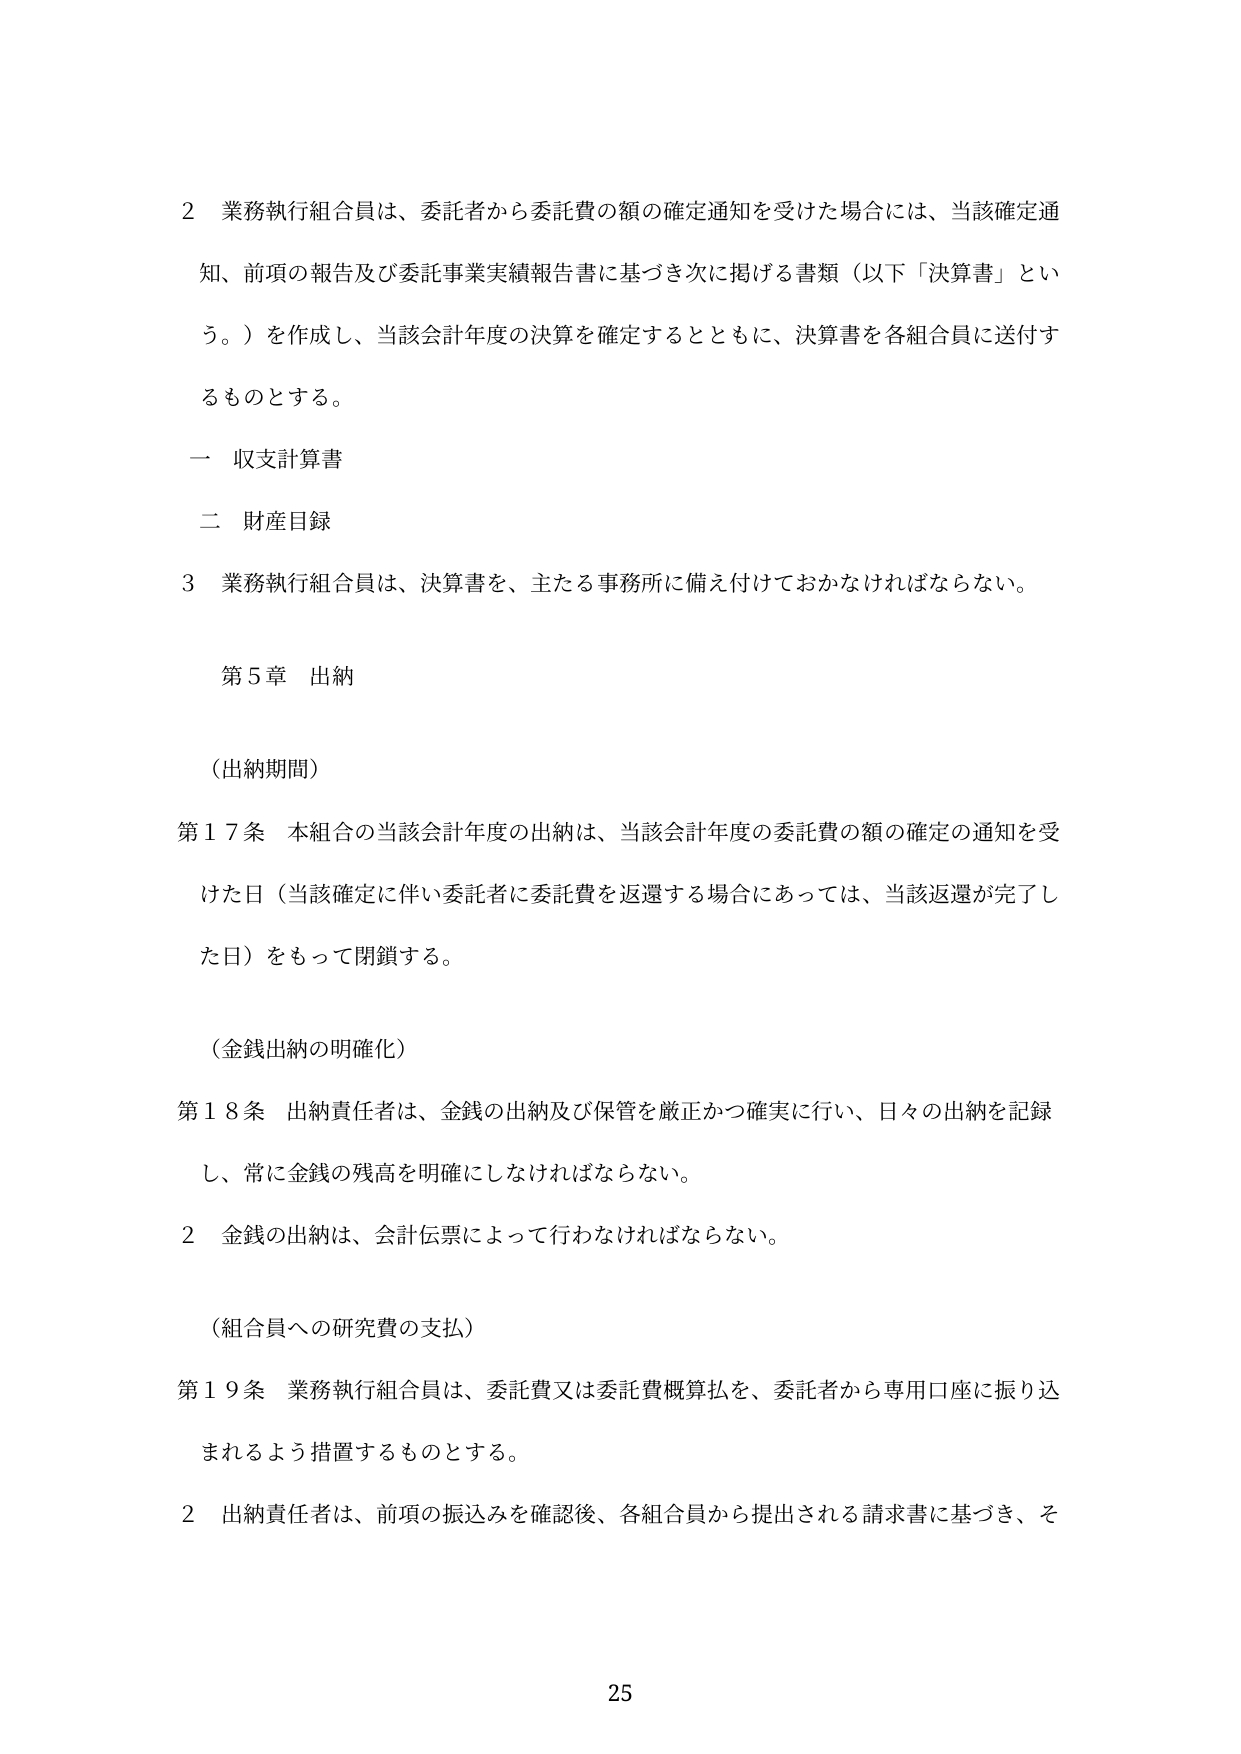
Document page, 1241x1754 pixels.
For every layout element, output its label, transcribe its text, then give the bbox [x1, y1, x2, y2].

text 第１９条 業務執行組合員は、委託費又は委託費概算払を、委託者から専用口座に振り込まれるよう措置するものとする。 [177, 1358, 1063, 1482]
text 第５章 出納 [199, 644, 1063, 706]
text （金銭出納の明確化） [177, 1017, 1063, 1079]
text 第１８条 出納責任者は、金銭の出納及び保管を厳正かつ確実に行い、日々の出納を記録し、常に金銭の残高を明確にしなければならない。 [177, 1079, 1063, 1203]
text 一 収支計算書 [177, 427, 1063, 489]
text （組合員への研究費の支払） [199, 1296, 1063, 1358]
text ２ 業務執行組合員は、委託者から委託費の額の確定通知を受けた場合には、当該確定通知、前項の報告及び委託事業実績報告書に基づき次に掲げる書類（以下「決算書」という。）を作成し、当該会計年度の決算を確定するとともに、決算書を各組合員に送付するものとする。 [177, 178, 1063, 427]
text 二 財産目録 [177, 489, 1063, 551]
text ２ 金銭の出納は、会計伝票によって行わなければならない。 [177, 1203, 1063, 1265]
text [177, 1482, 1063, 1544]
text 第１７条 本組合の当該会計年度の出納は、当該会計年度の委託費の額の確定の通知を受けた日（当該確定に伴い委託者に委託費を返還する場合にあっては、当該返還が完了した日）をもって閉鎖する。 [177, 799, 1063, 986]
text ３ 業務執行組合員は、決算書を、主たる事務所に備え付けておかなければならない。 [177, 551, 1063, 613]
text （出納期間） [199, 737, 1063, 799]
